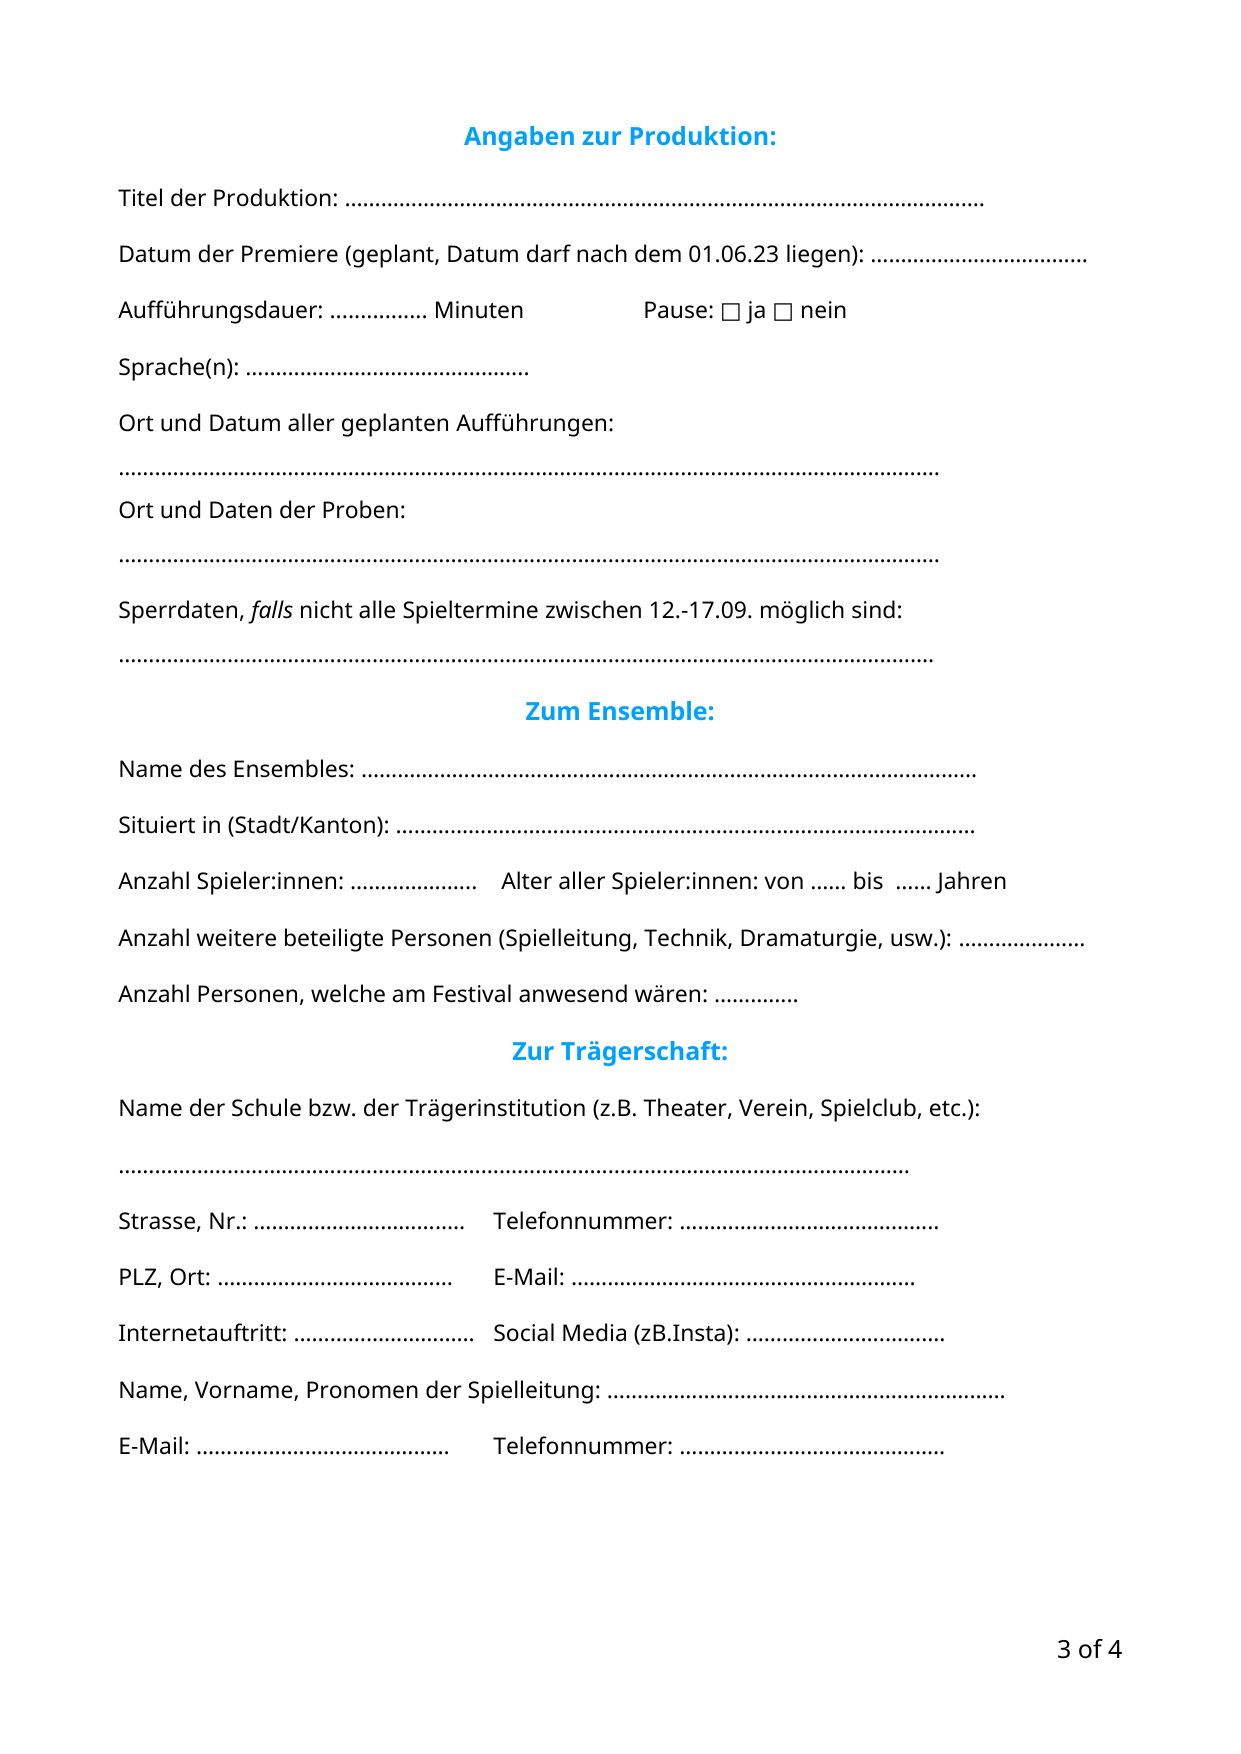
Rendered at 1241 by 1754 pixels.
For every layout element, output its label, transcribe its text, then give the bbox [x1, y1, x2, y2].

text E-Mail: …………………………………… Telefonnummer: …………………………………….. [118, 1419, 1122, 1463]
text …………………………………………………………………………………………………………………….… [118, 528, 1122, 571]
text Titel der Produktion: ……………………………………………………………………………………………. [118, 171, 1122, 215]
text Sprache(n): ……………………………………….. [118, 340, 1122, 384]
text Zum Ensemble: [118, 684, 1122, 730]
text Sperrdaten, falls nicht alle Spieltermine zwischen 12.-17.09. möglich sind: ………………………………………………………………………………………………………………..……. [118, 584, 1122, 671]
text Situiert in (Stadt/Kanton): …………………………………………………………………………………… [118, 798, 1122, 842]
text Name der Schule bzw. der Trägerinstitution (z.B. Theater, Verein, Spielclub, etc.): [118, 1082, 1122, 1126]
text Angaben zur Produktion: [118, 118, 1122, 152]
text Internetauftritt: ………………………… Social Media (zB.Insta): ……………….….………. [118, 1307, 1122, 1351]
text Name, Vorname, Pronomen der Spielleitung: ……………………………………………..….……… [118, 1363, 1122, 1407]
text Anzahl Personen, welche am Festival anwesend wären: ………….. [118, 967, 1122, 1011]
text Zur Trägerschaft: [118, 1023, 1122, 1069]
text Ort und Daten der Proben: [118, 484, 1122, 528]
text Ort und Datum aller geplanten Aufführungen: ………………………………………………………………………………………………………………………. [118, 396, 1122, 484]
text Strasse, Nr.: …………………………….. Telefonnummer: ………………………..………….. [118, 1194, 1122, 1238]
text ……………………………………………………………………………………………………..…………… [118, 1138, 1122, 1182]
text PLZ, Ort: ………………………………… E-Mail: ……………………………………..……….… [118, 1251, 1122, 1294]
text Anzahl weitere beteiligte Personen (Spielleitung, Technik, Dramaturgie, usw.): ………………… [118, 911, 1122, 955]
text Anzahl Spieler:innen: …………….….. Alter aller Spieler:innen: von …… bis …… Jahren [118, 855, 1122, 898]
text Name des Ensembles: ………………………………………………………………………………………… [118, 742, 1122, 786]
text Aufführungsdauer: ................ Minuten Pause: □ ja □ nein [118, 284, 1122, 328]
text Datum der Premiere (geplant, Datum darf nach dem 01.06.23 liegen): ……………………………… [118, 228, 1122, 271]
